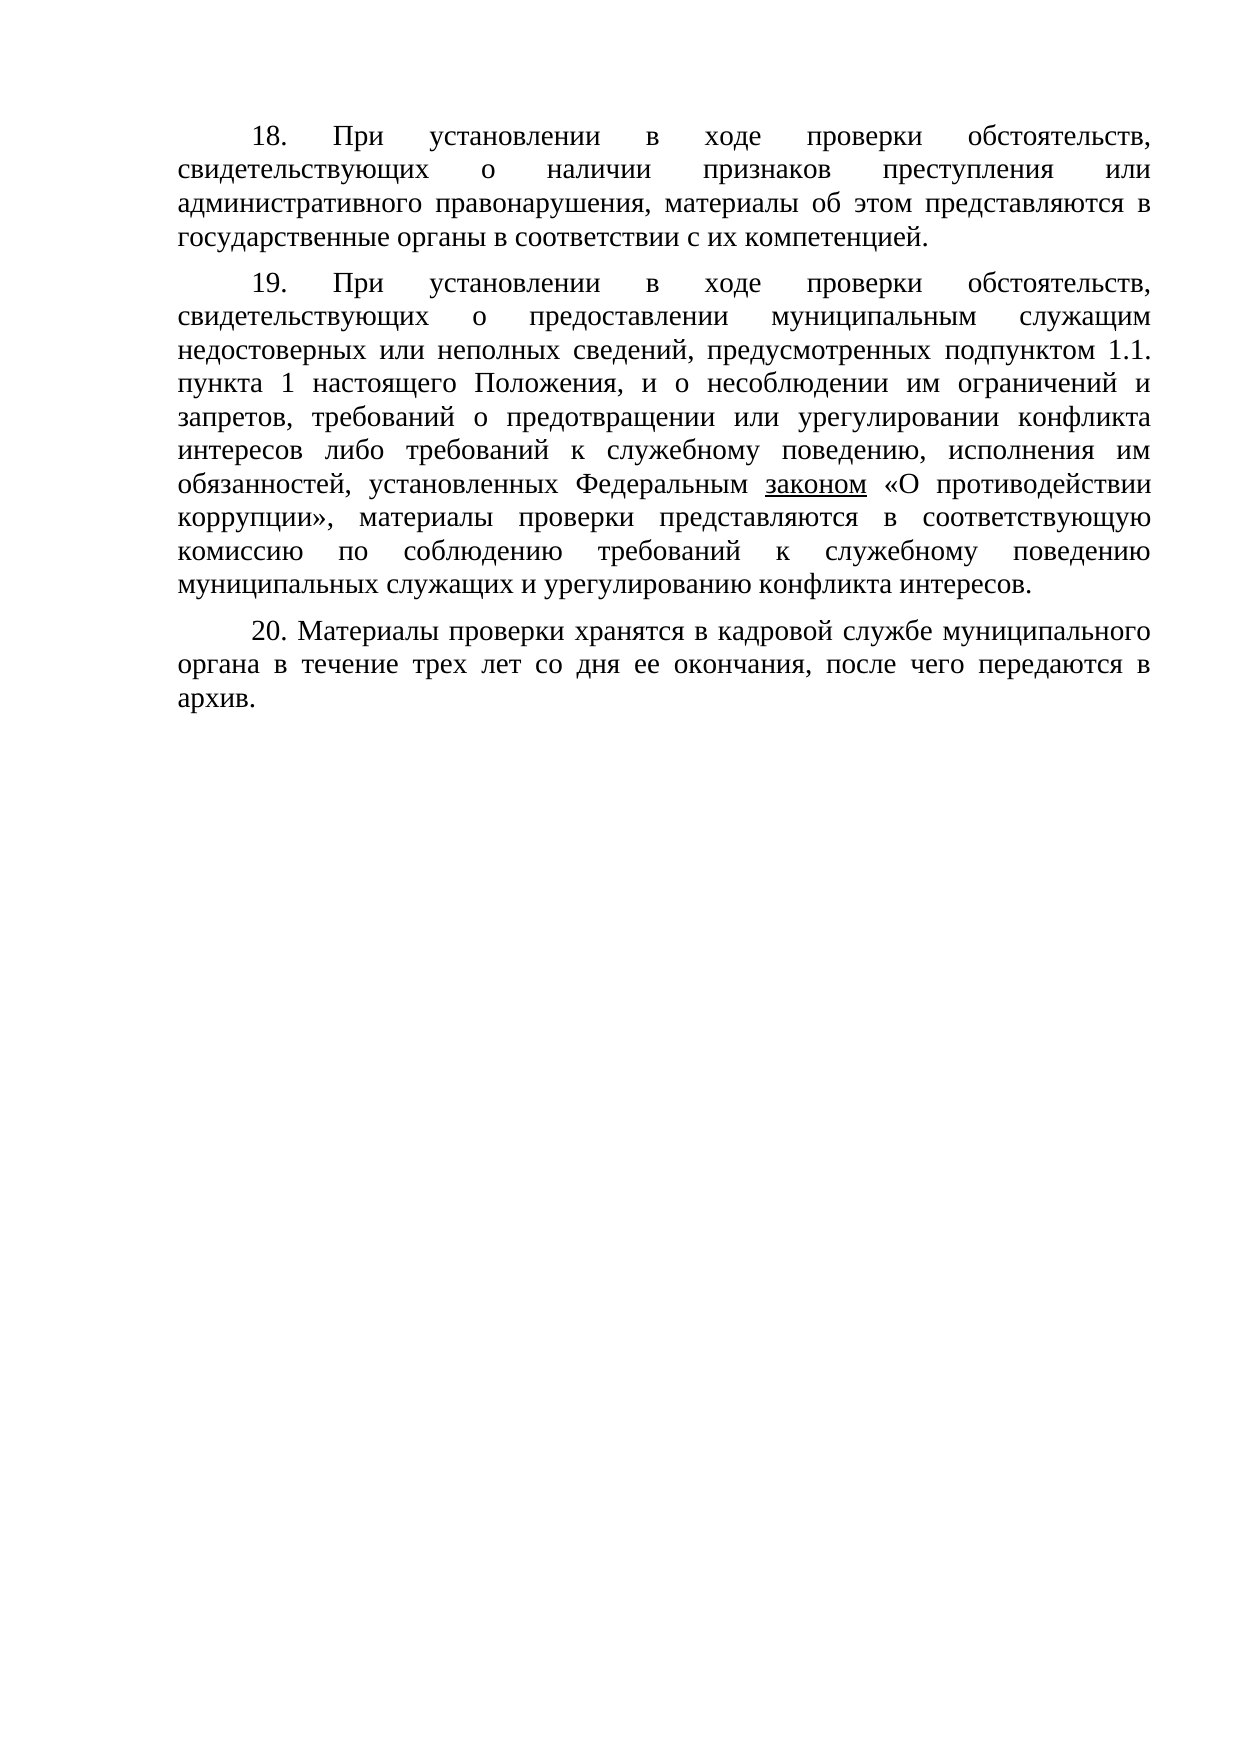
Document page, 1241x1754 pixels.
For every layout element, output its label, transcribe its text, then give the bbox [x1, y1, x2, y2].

text 20. Материалы проверки хранятся в кадровой службе муниципального органа в течение трех лет со дня ее окончания, после чего передаются в архив. [177, 613, 1152, 713]
text 18. При установлении в ходе проверки обстоятельств, свидетельствующих о наличии признаков преступления или административного правонарушения, материалы об этом представляются в государственные органы в соответствии с их компетенцией. [177, 118, 1152, 252]
text 19. При установлении в ходе проверки обстоятельств, свидетельствующих о предоставлении муниципальным служащим недостоверных или неполных сведений, предусмотренных подпунктом 1.1. пункта 1 настоящего Положения, и о несоблюдении им ограничений и запретов, требований о предотвращении или урегулировании конфликта интересов либо требований к служебному поведению, исполнения им обязанностей, установленных Федеральным законом «О противодействии коррупции», материалы проверки представляются в соответствующую комиссию по соблюдению требований к служебному поведению муниципальных служащих и урегулированию конфликта интересов. [177, 265, 1152, 600]
